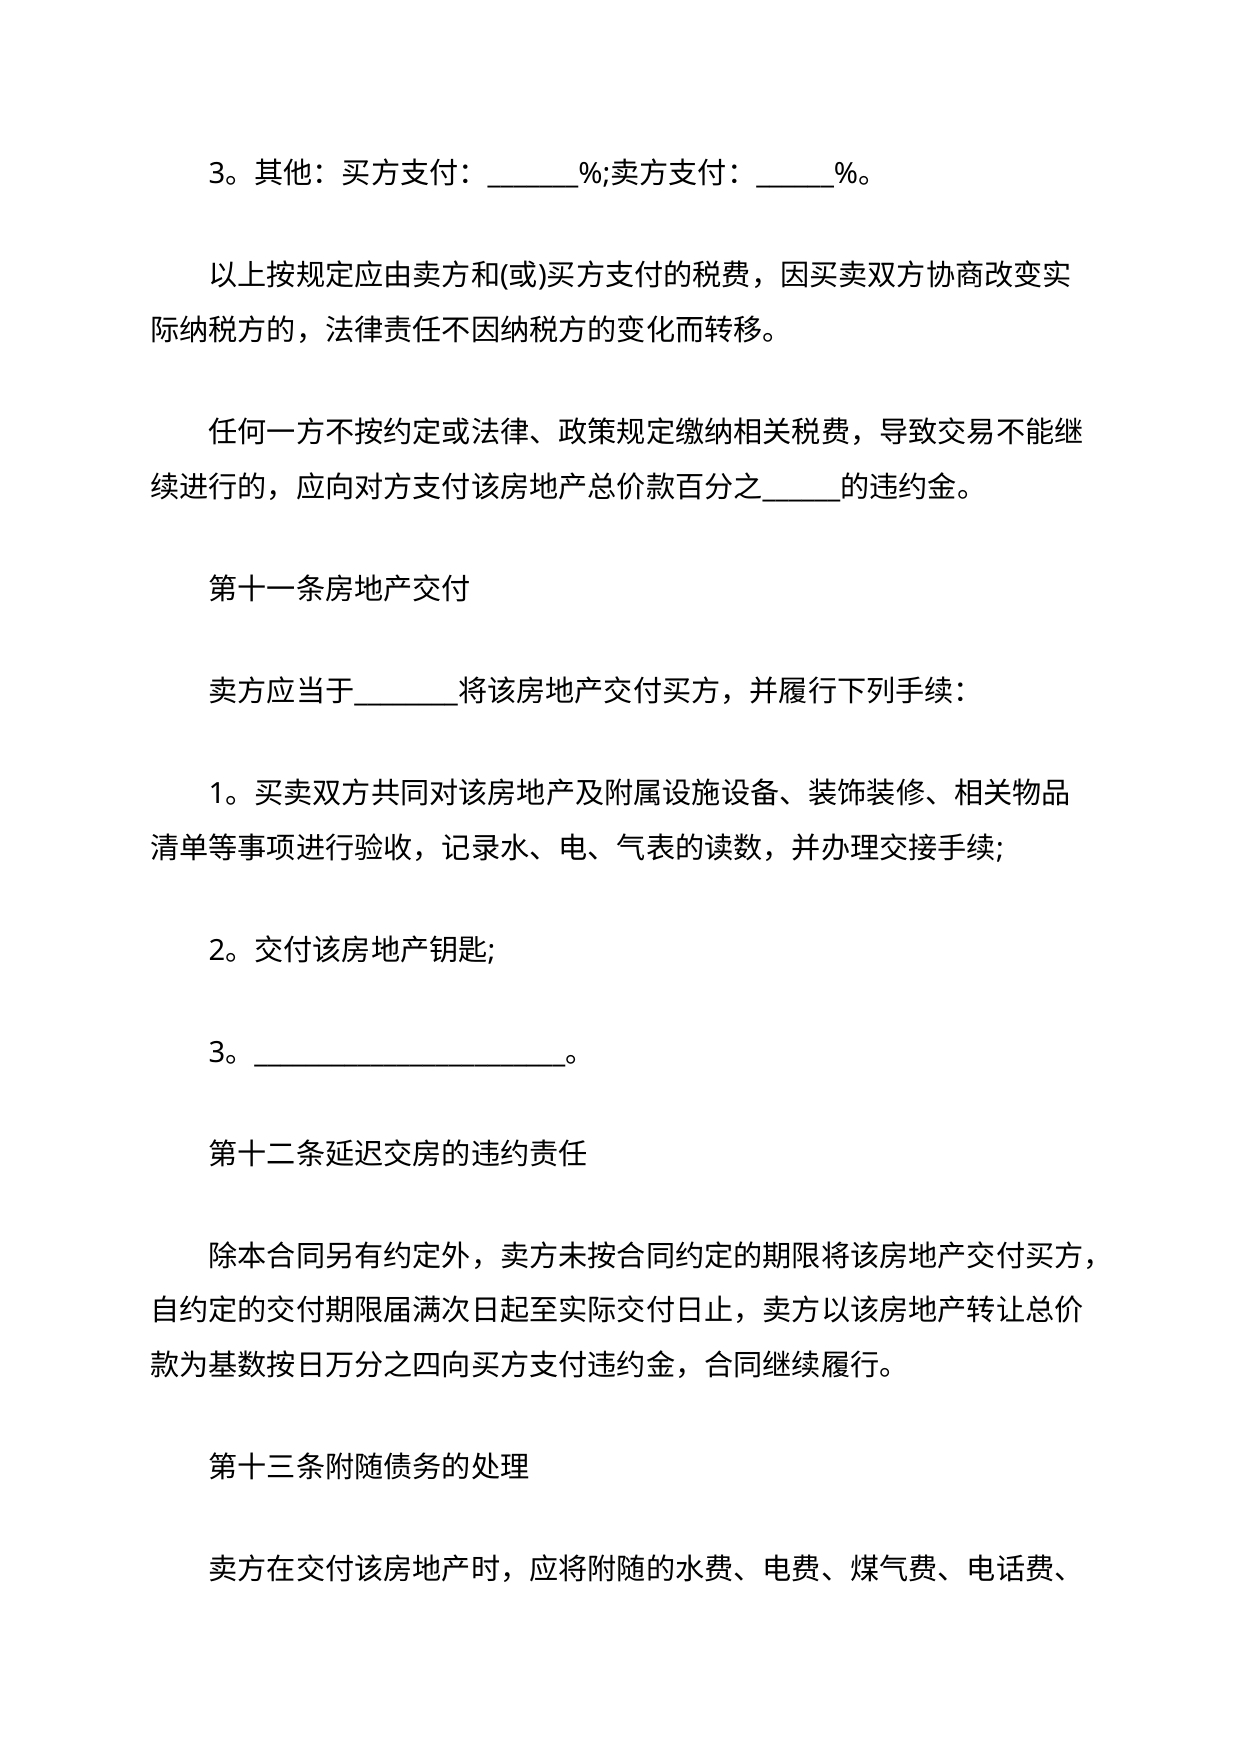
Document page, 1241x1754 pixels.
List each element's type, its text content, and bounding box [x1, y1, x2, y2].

text 1。买卖双方共同对该房地产及附属设施设备、装饰装修、相关物品清单等事项进行验收，记录水、电、气表的读数，并办理交接手续; [150, 769, 1090, 867]
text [150, 1545, 1090, 1588]
text 第十三条附随债务的处理 [150, 1444, 1090, 1486]
text 3。________________________。 [150, 1028, 1090, 1071]
text 以上按规定应由卖方和(或)买方支付的税费，因买卖双方协商改变实际纳税方的，法律责任不因纳税方的变化而转移。 [150, 252, 1090, 349]
text 卖方应当于________将该房地产交付买方，并履行下列手续： [150, 667, 1090, 710]
text 任何一方不按约定或法律、政策规定缴纳相关税费，导致交易不能继续进行的，应向对方支付该房地产总价款百分之______的违约金。 [150, 409, 1090, 506]
text 第十二条延迟交房的违约责任 [150, 1130, 1090, 1173]
text 2。交付该房地产钥匙; [150, 926, 1090, 969]
text 第十一条房地产交付 [150, 566, 1090, 608]
text 除本合同另有约定外，卖方未按合同约定的期限将该房地产交付买方，自约定的交付期限届满次日起至实际交付日止，卖方以该房地产转让总价款为基数按日万分之四向买方支付违约金，合同继续履行。 [150, 1232, 1090, 1384]
text 3。其他：买方支付：_______%;卖方支付：______%。 [150, 150, 1090, 192]
